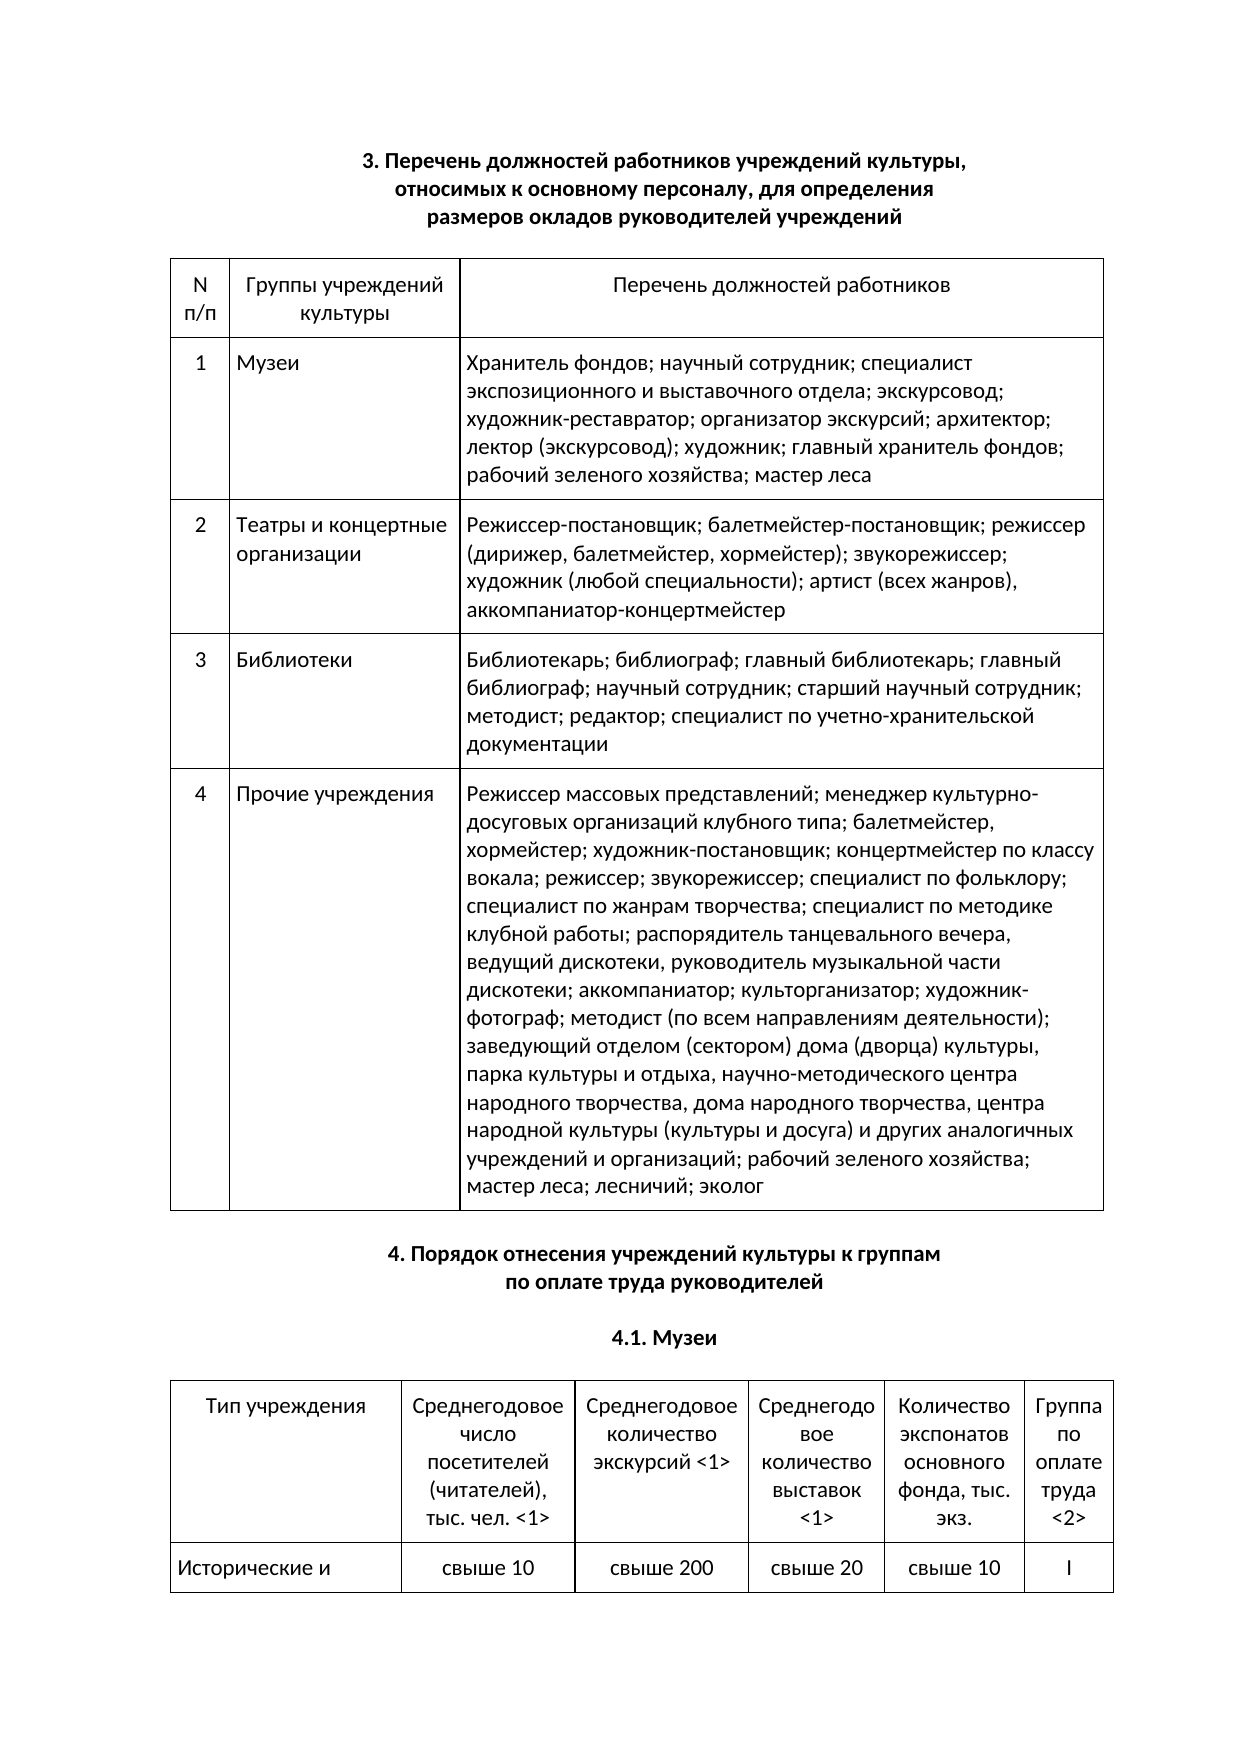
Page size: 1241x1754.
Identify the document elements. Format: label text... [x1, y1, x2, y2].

table_header Группа по оплате труда <2> [1025, 1381, 1113, 1542]
table_header Количество экспонатов основного фонда, тыс. экз. [885, 1381, 1024, 1542]
table_cell Режиссер массовых представлений; менеджер культурно-досуговых организаций клубного типа; балетмейстер, хормейстер; художник-постановщик; концертмейстер по классу вокала; режиссер; звукорежиссер; специалист по фольклору; специалист по жанрам творчества; специалист по методике клубной работы; распорядитель танцевального вечера, ведущий дискотеки, руководитель музыкальной части дискотеки; аккомпаниатор; культорганизатор; художник-фотограф; методист (по всем направлениям деятельности); заведующий отделом (сектором) дома (дворца) культуры, парка культуры и отдыха, научно-методического центра народного творчества, дома народного творчества, центра народной культуры (культуры и досуга) и других аналогичных учреждений и организаций; рабочий зеленого хозяйства; мастер леса; лесничий; эколог [461, 769, 1103, 1210]
table_header Перечень должностей работников [461, 259, 1103, 337]
table_cell свыше 10 [402, 1543, 574, 1592]
table_cell I [1025, 1543, 1113, 1592]
table_cell Хранитель фондов; научный сотрудник; специалист экспозиционного и выставочного отдела; экскурсовод; художник-реставратор; организатор экскурсий; архитектор; лектор (экскурсовод); художник; главный хранитель фондов; рабочий зеленого хозяйства; мастер леса [461, 338, 1103, 499]
table_cell свыше 10 [885, 1543, 1024, 1592]
table_cell Музеи [230, 338, 459, 499]
table_cell свыше 200 [576, 1543, 748, 1592]
table_cell 4 [171, 769, 229, 1210]
table_header Среднегодовое число посетителей (читателей), тыс. чел. <1> [402, 1381, 574, 1542]
table_cell свыше 20 [749, 1543, 884, 1592]
table_cell Режиссер-постановщик; балетмейстер-постановщик; режиссер (дирижер, балетмейстер, хормейстер); звукорежиссер; художник (любой специальности); артист (всех жанров), аккомпаниатор-концертмейстер [461, 500, 1103, 633]
table_header N п/п [171, 259, 229, 337]
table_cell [171, 1543, 401, 1592]
title относимых к основному персоналу, для определения [177, 174, 1152, 202]
table_cell Библиотеки [230, 634, 459, 768]
title размеров окладов руководителей учреждений [177, 202, 1152, 230]
title 4. Порядок отнесения учреждений культуры к группам [177, 1239, 1152, 1267]
table_cell 1 [171, 338, 229, 499]
table_header Среднегодовое количество выставок <1> [749, 1381, 884, 1542]
table_header Среднегодовое количество экскурсий <1> [576, 1381, 748, 1542]
table_cell Театры и концертные организации [230, 500, 459, 633]
table_cell Библиотекарь; библиограф; главный библиотекарь; главный библиограф; научный сотрудник; старший научный сотрудник; методист; редактор; специалист по учетно-хранительской документации [461, 634, 1103, 768]
title 3. Перечень должностей работников учреждений культуры, [177, 146, 1152, 174]
title 4.1. Музеи [177, 1323, 1152, 1351]
table_cell 3 [171, 634, 229, 768]
table_cell 2 [171, 500, 229, 633]
table_header Группы учреждений культуры [230, 259, 459, 337]
table_header Тип учреждения [171, 1381, 401, 1542]
title по оплате труда руководителей [177, 1267, 1152, 1295]
table_cell Прочие учреждения [230, 769, 459, 1210]
